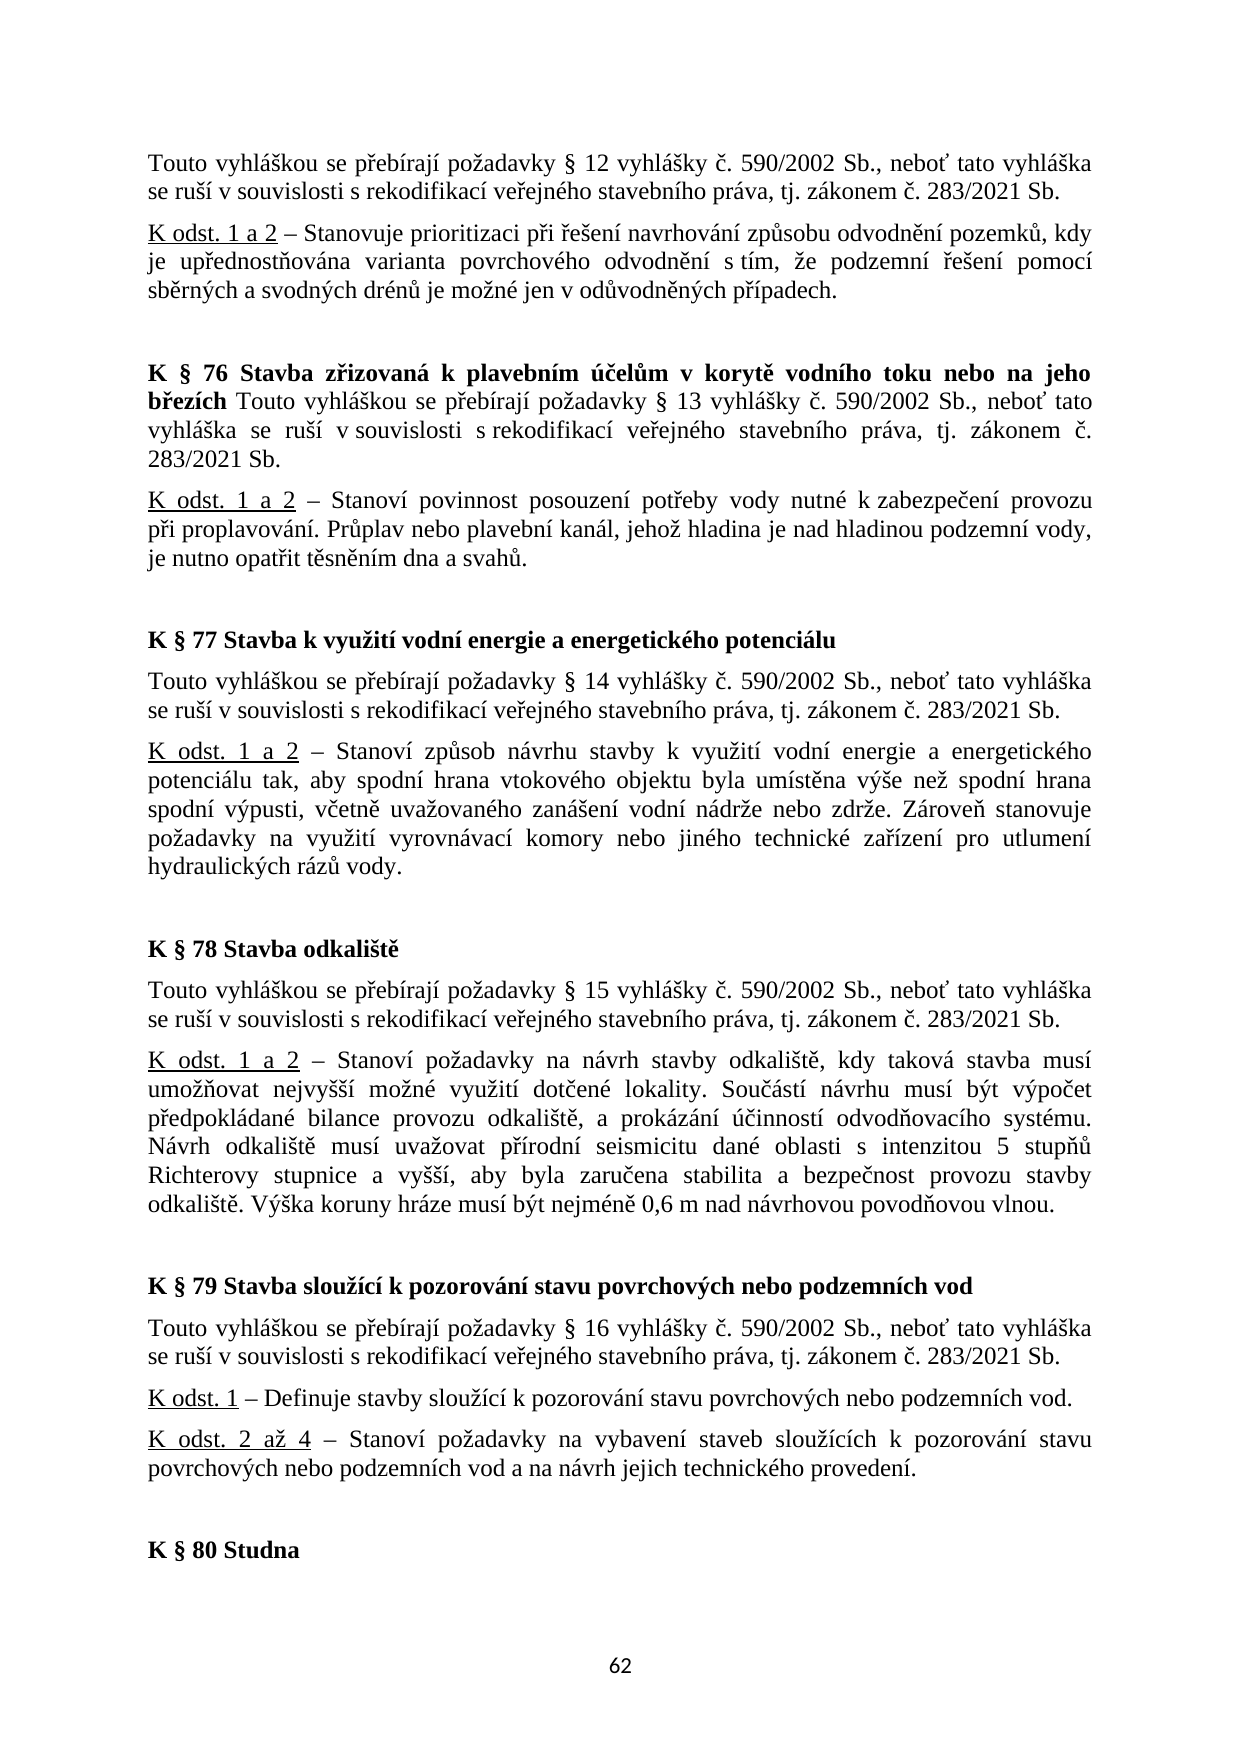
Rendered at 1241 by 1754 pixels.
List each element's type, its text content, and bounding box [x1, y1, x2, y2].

text Touto vyhláškou se přebírají požadavky § 16 vyhlášky č. 590/2002 Sb., neboť tato vyhláška se ruší v souvislosti s rekodifikací veřejného stavebního práva, tj. zákonem č. 283/2021 Sb. [148, 1313, 1093, 1370]
text K § 80 Studna [148, 1535, 1093, 1564]
text Touto vyhláškou se přebírají požadavky § 14 vyhlášky č. 590/2002 Sb., neboť tato vyhláška se ruší v souvislosti s rekodifikací veřejného stavebního práva, tj. zákonem č. 283/2021 Sb. [148, 666, 1093, 724]
text K § 79 Stavba sloužící k pozorování stavu povrchových nebo podzemních vod [148, 1271, 1093, 1300]
text K § 78 Stavba odkaliště [148, 934, 1093, 963]
text K odst. 1 a 2 – Stanoví požadavky na návrh stavby odkaliště, kdy taková stavba musí umožňovat nejvyšší možné využití dotčené lokality. Součástí návrhu musí být výpočet předpokládané bilance provozu odkaliště, a prokázání účinností odvodňovacího systému. Návrh odkaliště musí uvažovat přírodní seismicitu dané oblasti s intenzitou 5 stupňů Richterovy stupnice a vyšší, aby byla zaručena stabilita a bezpečnost provozu stavby odkaliště. Výška koruny hráze musí být nejméně 0,6 m nad návrhovou povodňovou vlnou. [148, 1045, 1093, 1218]
text Touto vyhláškou se přebírají požadavky § 12 vyhlášky č. 590/2002 Sb., neboť tato vyhláška se ruší v souvislosti s rekodifikací veřejného stavebního práva, tj. zákonem č. 283/2021 Sb. [148, 148, 1093, 205]
text Touto vyhláškou se přebírají požadavky § 15 vyhlášky č. 590/2002 Sb., neboť tato vyhláška se ruší v souvislosti s rekodifikací veřejného stavebního práva, tj. zákonem č. 283/2021 Sb. [148, 975, 1093, 1033]
text K odst. 2 až 4 – Stanoví požadavky na vybavení staveb sloužících k pozorování stavu povrchových nebo podzemních vod a na návrh jejich technického provedení. [148, 1424, 1093, 1481]
text K odst. 1 a 2 – Stanoví povinnost posouzení potřeby vody nutné k zabezpečení provozu při proplavování. Průplav nebo plavební kanál, jehož hladina je nad hladinou podzemní vody, je nutno opatřit těsněním dna a svahů. [148, 485, 1093, 571]
text K § 77 Stavba k využití vodní energie a energetického potenciálu [148, 625, 1093, 654]
text K odst. 1 a 2 – Stanoví způsob návrhu stavby k využití vodní energie a energetického potenciálu tak, aby spodní hrana vtokového objektu byla umístěna výše než spodní hrana spodní výpusti, včetně uvažovaného zanášení vodní nádrže nebo zdrže. Zároveň stanovuje požadavky na využití vyrovnávací komory nebo jiného technické zařízení pro utlumení hydraulických rázů vody. [148, 736, 1093, 880]
text K § 76 Stavba zřizovaná k plavebním účelům v korytě vodního toku nebo na jeho březích Touto vyhláškou se přebírají požadavky § 13 vyhlášky č. 590/2002 Sb., neboť tato vyhláška se ruší v souvislosti s rekodifikací veřejného stavebního práva, tj. zákonem č. 283/2021 Sb. [148, 358, 1093, 473]
text K odst. 1 – Definuje stavby sloužící k pozorování stavu povrchových nebo podzemních vod. [148, 1383, 1093, 1411]
text K odst. 1 a 2 – Stanovuje prioritizaci při řešení navrhování způsobu odvodnění pozemků, kdy je upřednostňována varianta povrchového odvodnění s tím, že podzemní řešení pomocí sběrných a svodných drénů je možné jen v odůvodněných případech. [148, 218, 1093, 304]
